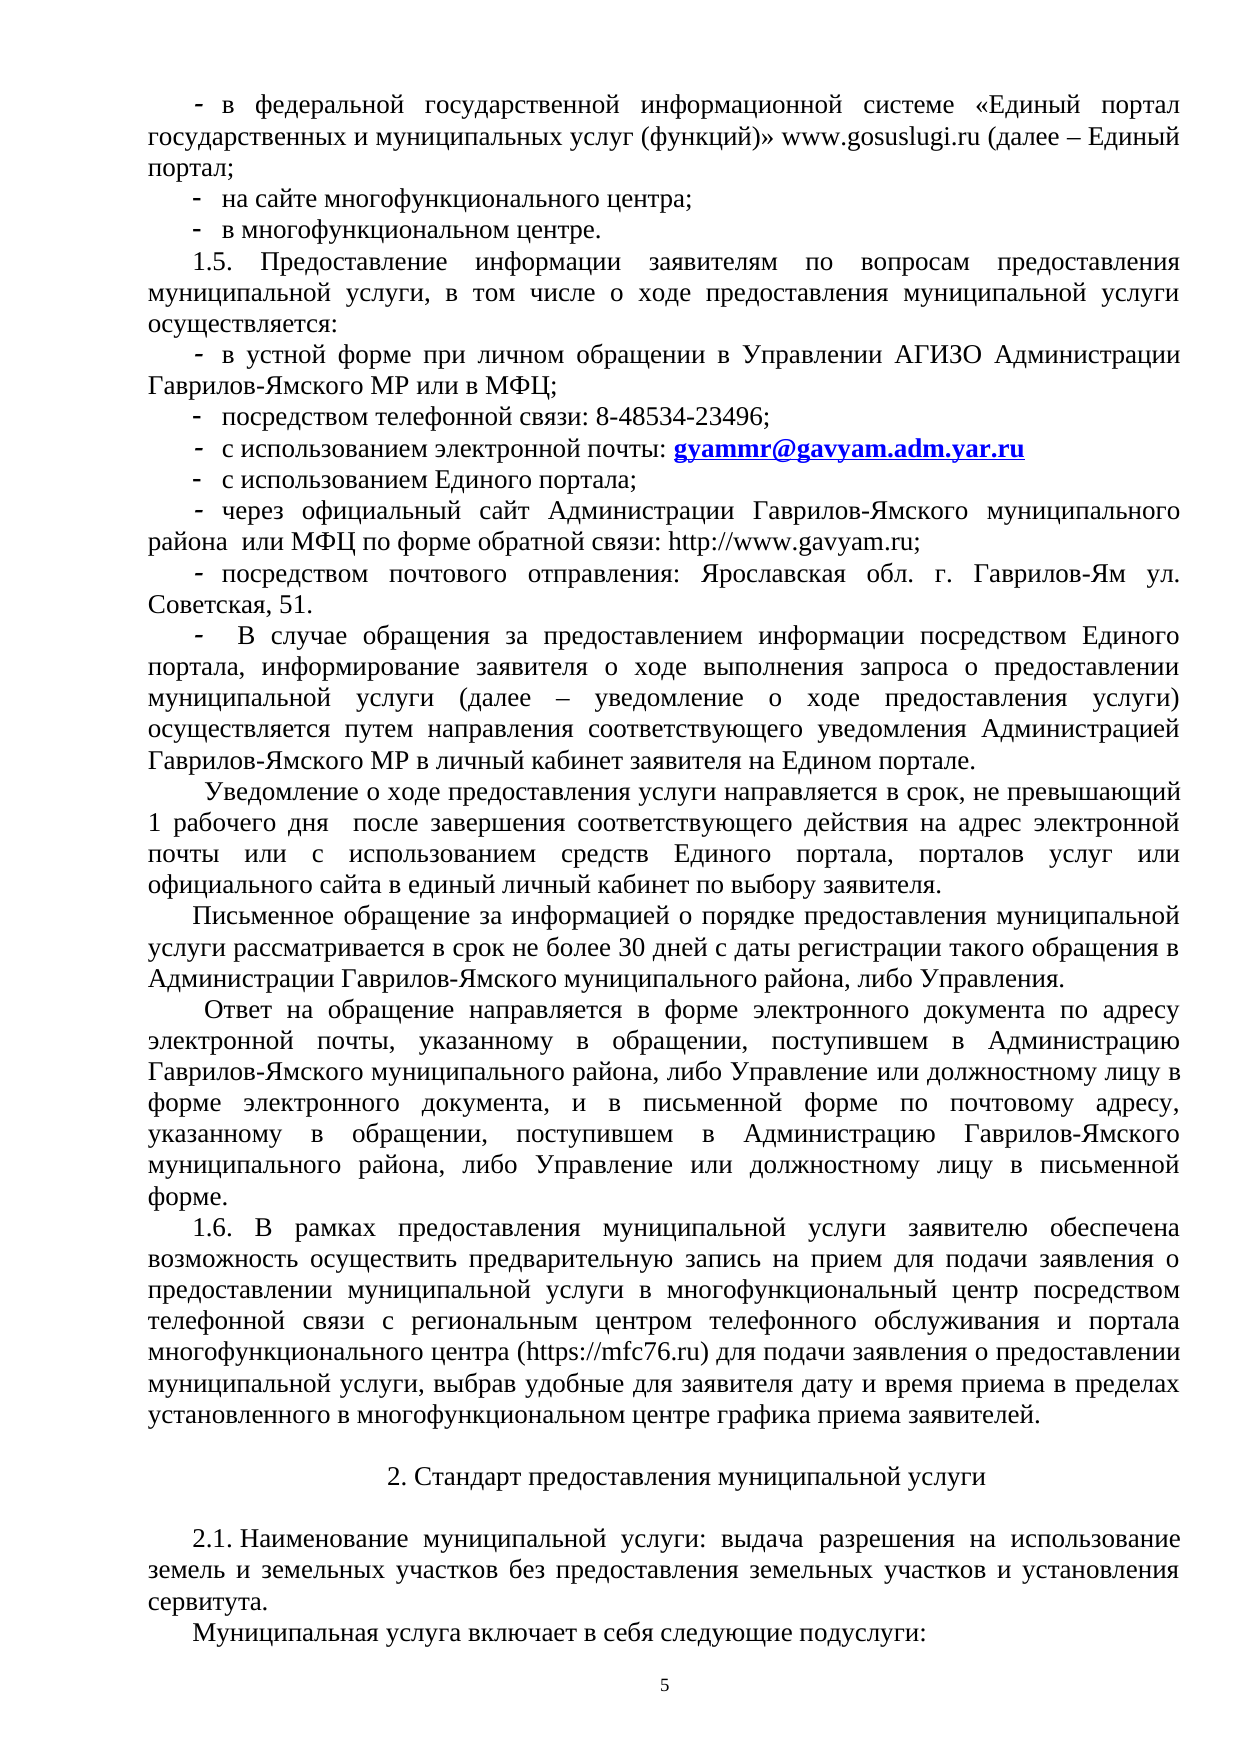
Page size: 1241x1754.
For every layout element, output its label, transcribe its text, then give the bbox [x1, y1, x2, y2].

text Уведомление о ходе предоставления услуги направляется в срок, не превышающий 1 рабочего дня после завершения соответствующего действия на адрес электронной почты или с использованием средств Единого портала, порталов услуг или официального сайта в единый личный кабинет по выбору заявителя. [148, 775, 1181, 899]
list посредством телефонной связи: 8-48534-23496; [148, 401, 1181, 432]
text Муниципальная услуга включает в себя следующие подуслуги: [148, 1616, 1181, 1647]
list в устной форме при личном обращении в Управлении АГИЗО Администрации Гаврилов-Ямского МР или в МФЦ; [148, 338, 1181, 401]
list на сайте многофункционального центра; [148, 182, 1181, 213]
list в федеральной государственной информационной системе «Единый портал государственных и муниципальных услуг (функций)» www.gosuslugi.ru (далее – Единый портал; [148, 89, 1181, 182]
text 1.6. В рамках предоставления муниципальной услуги заявителю обеспечена возможность осуществить предварительную запись на прием для подачи заявления о предоставлении муниципальной услуги в многофункциональный центр посредством телефонной связи с региональным центром телефонного обслуживания и портала многофункционального центра (https://mfc76.ru) для подачи заявления о предоставлении муниципальной услуги, выбрав удобные для заявителя дату и время приема в пределах установленного в многофункциональном центре графика приема заявителей. [148, 1211, 1181, 1429]
text 2.1. Наименование муниципальной услуги: выдача разрешения на использование земель и земельных участков без предоставления земельных участков и установления сервитута. [148, 1522, 1181, 1616]
text 1.5. Предоставление информации заявителям по вопросам предоставления муниципальной услуги, в том числе о ходе предоставления муниципальной услуги осуществляется: [148, 245, 1181, 338]
list В случае обращения за предоставлением информации посредством Единого портала, информирование заявителя о ходе выполнения запроса о предоставлении муниципальной услуги (далее – уведомление о ходе предоставления услуги) осуществляется путем направления соответствующего уведомления Администрацией Гаврилов-Ямского МР в личный кабинет заявителя на Едином портале. [148, 619, 1181, 775]
list с использованием электронной почты: gyammr@gavyam.adm.yar.ru [148, 432, 1181, 463]
text Ответ на обращение направляется в форме электронного документа по адресу электронной почты, указанному в обращении, поступившем в Администрацию Гаврилов-Ямского муниципального района, либо Управление или должностному лицу в форме электронного документа, и в письменной форме по почтовому адресу, указанному в обращении, поступившем в Администрацию Гаврилов-Ямского муниципального района, либо Управление или должностному лицу в письменной форме. [148, 993, 1181, 1211]
list с использованием Единого портала; [148, 463, 1181, 494]
text Письменное обращение за информацией о порядке предоставления муниципальной услуги рассматривается в срок не более 30 дней с даты регистрации такого обращения в Администрации Гаврилов-Ямского муниципального района, либо Управления. [148, 899, 1181, 993]
text 2. Стандарт предоставления муниципальной услуги [148, 1460, 1181, 1491]
list через официальный сайт Администрации Гаврилов-Ямского муниципального района или МФЦ по форме обратной связи: http://www.gavyam.ru; [148, 494, 1181, 557]
list в многофункциональном центре. [148, 213, 1181, 245]
list посредством почтового отправления: Ярославская обл. г. Гаврилов-Ям ул. Советская, 51. [148, 557, 1181, 619]
